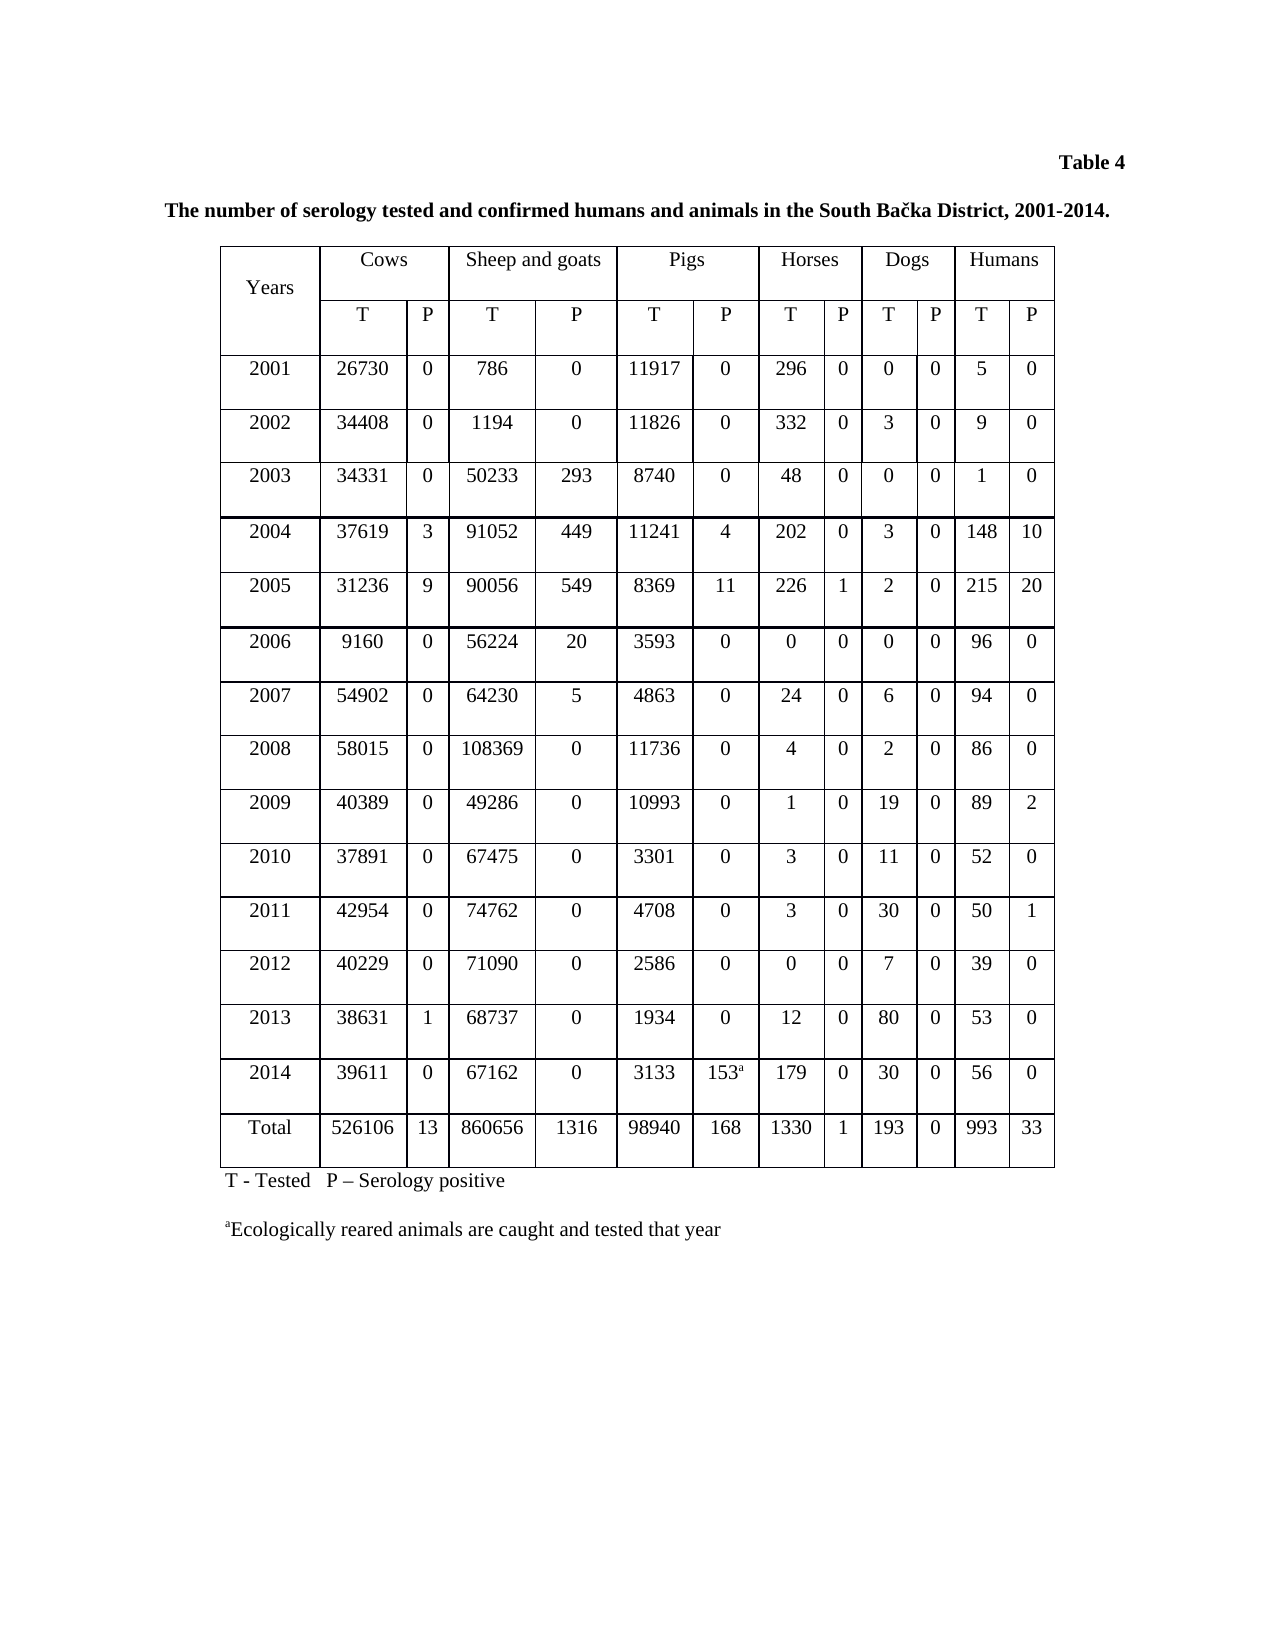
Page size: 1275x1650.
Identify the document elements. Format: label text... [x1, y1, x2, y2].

table_cell 67475 [450, 844, 535, 896]
table_cell 0 [536, 736, 616, 789]
table_cell 37891 [321, 844, 406, 896]
table_cell 1934 [618, 1005, 692, 1058]
table_cell 11736 [618, 736, 692, 789]
table_cell 7 [863, 951, 916, 1004]
table_cell 9 [956, 410, 1009, 462]
table_cell 56 [956, 1060, 1009, 1112]
table_cell 0 [918, 898, 954, 950]
list The number of serology tested and confirmed humans and animals in the South Bačka District, 2001-2014. [150, 198, 1125, 222]
table_cell 26730 [321, 356, 406, 408]
table_cell 50 [956, 898, 1009, 950]
table_cell 0 [408, 844, 448, 896]
table_cell T [321, 301, 406, 355]
table_cell 39 [956, 951, 1009, 1004]
table_cell 4 [760, 736, 824, 789]
table_cell 90056 [450, 573, 535, 626]
table_cell 10993 [618, 790, 692, 843]
table_cell 0 [694, 736, 758, 789]
table_cell 89 [956, 790, 1009, 843]
table_cell 215 [956, 573, 1009, 626]
table_cell 0 [825, 951, 861, 1004]
table_cell 0 [918, 1005, 954, 1058]
table_cell 2001 [221, 356, 319, 408]
table_cell 0 [1010, 463, 1054, 516]
table_header Horses [760, 247, 861, 300]
table_cell 0 [407, 463, 449, 516]
table_cell 1 [760, 790, 824, 843]
table_cell 0 [536, 410, 616, 462]
table_cell 2013 [221, 1005, 319, 1058]
table_cell 2003 [221, 463, 320, 516]
table_cell 0 [536, 898, 616, 950]
table_cell T [863, 301, 917, 355]
table_cell 64230 [450, 683, 535, 735]
table_cell 9160 [321, 629, 406, 681]
text T - Tested P – Serology positive [150, 1168, 1125, 1192]
table_cell 0 [918, 951, 954, 1004]
table_cell 0 [918, 736, 954, 789]
table_cell 0 [694, 1005, 758, 1058]
table_cell 91052 [450, 519, 535, 572]
table_cell 4863 [618, 683, 692, 735]
table_cell 11917 [618, 356, 692, 408]
table_cell 0 [918, 1115, 954, 1167]
table_cell 5 [956, 356, 1009, 408]
table_cell 2586 [618, 951, 692, 1004]
table_cell 38631 [321, 1005, 406, 1058]
table_cell 148 [956, 519, 1009, 572]
table_cell 2002 [221, 410, 319, 462]
table_cell 40389 [321, 790, 406, 843]
table_cell 0 [408, 898, 448, 950]
table_cell 2012 [221, 951, 319, 1004]
table_cell 86 [956, 736, 1009, 789]
table_cell T [450, 301, 535, 355]
table_cell 0 [825, 898, 861, 950]
table_cell 549 [536, 573, 616, 626]
table_cell 3 [408, 519, 448, 572]
table_cell 74762 [450, 898, 535, 950]
table_cell 0 [694, 951, 758, 1004]
table_cell 33 [1010, 1115, 1054, 1167]
table_cell 0 [825, 1060, 861, 1112]
table_cell 1194 [450, 410, 535, 462]
table_cell P [408, 301, 448, 355]
table_cell 20 [536, 629, 616, 681]
table_cell 39611 [321, 1060, 406, 1112]
table_cell P [918, 301, 954, 355]
table_cell 9 [408, 573, 448, 626]
table_cell 0 [825, 790, 861, 843]
table_header Years [221, 247, 319, 355]
table_cell 0 [825, 844, 861, 896]
table_cell 98940 [618, 1115, 692, 1167]
table_cell 2 [1010, 790, 1054, 843]
table_cell 5 [536, 683, 616, 735]
table_cell 94 [956, 683, 1009, 735]
table_cell 3 [863, 519, 916, 572]
table_cell 0 [918, 629, 954, 681]
table_cell 3133 [618, 1060, 692, 1112]
table_cell 332 [760, 410, 824, 462]
table_cell 3 [760, 898, 824, 950]
table_cell 786 [450, 356, 535, 408]
table_cell 0 [760, 629, 824, 681]
table_cell 2004 [221, 519, 319, 572]
table_cell 860656 [450, 1115, 535, 1167]
table_cell 37619 [321, 519, 406, 572]
table_cell 0 [918, 463, 954, 516]
table_cell 1 [825, 573, 861, 626]
table_cell 1 [1010, 898, 1054, 950]
table_cell 30 [863, 1060, 916, 1112]
table_cell 0 [408, 951, 448, 1004]
table_cell 2011 [221, 898, 319, 950]
table_cell 2014 [221, 1060, 319, 1112]
table_cell 11826 [618, 410, 692, 462]
table_cell 0 [536, 790, 616, 843]
table_cell 449 [536, 519, 616, 572]
table_cell 0 [825, 519, 861, 572]
table_header Pigs [618, 247, 758, 300]
table_cell 0 [918, 683, 954, 735]
table_cell 3 [760, 844, 824, 896]
table_cell 0 [825, 463, 861, 516]
table_cell T [956, 301, 1009, 355]
list Table 4 [150, 150, 1125, 174]
table_cell 0 [1010, 736, 1054, 789]
table_cell 0 [694, 683, 758, 735]
table_cell 0 [825, 1005, 861, 1058]
table_cell 0 [694, 844, 758, 896]
table_cell 153a [694, 1060, 758, 1112]
table_cell 4708 [618, 898, 692, 950]
table_cell 0 [408, 629, 448, 681]
table_cell 20 [1010, 573, 1054, 626]
table_cell 50233 [450, 463, 535, 516]
table_header Dogs [863, 247, 954, 300]
table_cell 2008 [221, 736, 319, 789]
table_cell 0 [1010, 1005, 1054, 1058]
table_cell 2005 [221, 573, 319, 626]
table_cell 226 [760, 573, 824, 626]
table_cell 24 [760, 683, 824, 735]
table_cell 0 [825, 683, 861, 735]
table_cell 1316 [536, 1115, 616, 1167]
table_cell 0 [1010, 683, 1054, 735]
table_cell 0 [536, 1005, 616, 1058]
table_cell 2007 [221, 683, 319, 735]
table_cell 1330 [760, 1115, 824, 1167]
table_cell 1 [408, 1005, 448, 1058]
table_cell 40229 [321, 951, 406, 1004]
table_cell 0 [536, 356, 616, 408]
table_cell P [825, 301, 861, 355]
table_cell 0 [862, 463, 917, 516]
table_cell 96 [956, 629, 1009, 681]
table_cell 54902 [321, 683, 406, 735]
table_cell T [618, 301, 693, 355]
table_cell 2 [863, 736, 916, 789]
table_cell 0 [918, 573, 954, 626]
table_cell 31236 [321, 573, 406, 626]
table_cell 108369 [450, 736, 535, 789]
table_cell 293 [536, 463, 617, 516]
table_cell 3593 [618, 629, 692, 681]
table_cell 0 [825, 629, 861, 681]
table_cell 0 [536, 1060, 616, 1112]
table_cell 4 [694, 519, 758, 572]
table_cell 11241 [618, 519, 692, 572]
table_cell 13 [408, 1115, 448, 1167]
table_cell 0 [694, 410, 758, 462]
table_cell 0 [825, 736, 861, 789]
table_cell 179 [760, 1060, 824, 1112]
table_cell P [694, 301, 758, 355]
table_cell 0 [694, 356, 758, 408]
table_cell 6 [863, 683, 916, 735]
table_cell 3 [863, 410, 916, 462]
table_cell 0 [408, 410, 448, 462]
table_cell 202 [760, 519, 824, 572]
table_cell 0 [536, 951, 616, 1004]
table_cell 0 [408, 736, 448, 789]
text aEcologically reared animals are caught and tested that year [150, 1216, 1125, 1241]
table_cell 0 [918, 519, 954, 572]
table_cell 0 [825, 410, 861, 462]
table_cell 0 [918, 1060, 954, 1112]
table_cell 68737 [450, 1005, 535, 1058]
table_cell 0 [918, 356, 954, 408]
table_header Humans [956, 247, 1054, 300]
table_cell 2006 [221, 629, 319, 681]
table_cell 12 [760, 1005, 824, 1058]
table_header Sheep and goats [450, 247, 616, 300]
table_header Cows [321, 247, 448, 300]
table_cell 0 [694, 898, 758, 950]
table_cell 2009 [221, 790, 319, 843]
table_cell 71090 [450, 951, 535, 1004]
table_cell Total [221, 1115, 319, 1167]
table_cell 30 [863, 898, 916, 950]
table_cell 58015 [321, 736, 406, 789]
table_cell 0 [1010, 410, 1054, 462]
table_cell 0 [408, 356, 448, 408]
table_cell 11 [694, 573, 758, 626]
table_cell 0 [918, 790, 954, 843]
table_cell 193 [863, 1115, 916, 1167]
table_cell 526106 [321, 1115, 406, 1167]
table_cell P [536, 301, 616, 355]
table_cell P [1010, 301, 1054, 355]
table_cell 8740 [618, 463, 693, 516]
table_cell 0 [918, 844, 954, 896]
table_cell 10 [1010, 519, 1054, 572]
table_cell 52 [956, 844, 1009, 896]
table_cell 56224 [450, 629, 535, 681]
table_cell 67162 [450, 1060, 535, 1112]
table_cell 8369 [618, 573, 692, 626]
table_cell 0 [694, 463, 758, 516]
table_cell 1 [825, 1115, 861, 1167]
table_cell 0 [863, 629, 916, 681]
table_cell 0 [825, 356, 861, 408]
table_cell 53 [956, 1005, 1009, 1058]
table_cell 0 [536, 844, 616, 896]
table_cell 0 [408, 1060, 448, 1112]
table_cell 0 [694, 790, 758, 843]
table_cell 48 [759, 463, 824, 516]
table_cell 0 [863, 356, 916, 408]
table_cell 0 [1010, 1060, 1054, 1112]
table_cell 2 [863, 573, 916, 626]
table_cell 0 [1010, 629, 1054, 681]
table_cell 3301 [618, 844, 692, 896]
table_cell 0 [408, 683, 448, 735]
table_cell 0 [694, 629, 758, 681]
table_cell 296 [760, 356, 824, 408]
table_cell 2010 [221, 844, 319, 896]
table_cell 0 [408, 790, 448, 843]
table_cell 168 [694, 1115, 758, 1167]
table_cell 0 [760, 951, 824, 1004]
table_cell 0 [1010, 356, 1054, 408]
table_cell 42954 [321, 898, 406, 950]
table_cell 0 [918, 410, 954, 462]
table_cell 1 [955, 463, 1009, 516]
table_cell 11 [863, 844, 916, 896]
table_cell 34331 [321, 463, 406, 516]
table_cell 80 [863, 1005, 916, 1058]
table_cell 993 [956, 1115, 1009, 1167]
table_cell 34408 [321, 410, 406, 462]
table_cell T [760, 301, 824, 355]
table_cell 0 [1010, 844, 1054, 896]
table_cell 19 [863, 790, 916, 843]
table_cell 0 [1010, 951, 1054, 1004]
table_cell 49286 [450, 790, 535, 843]
